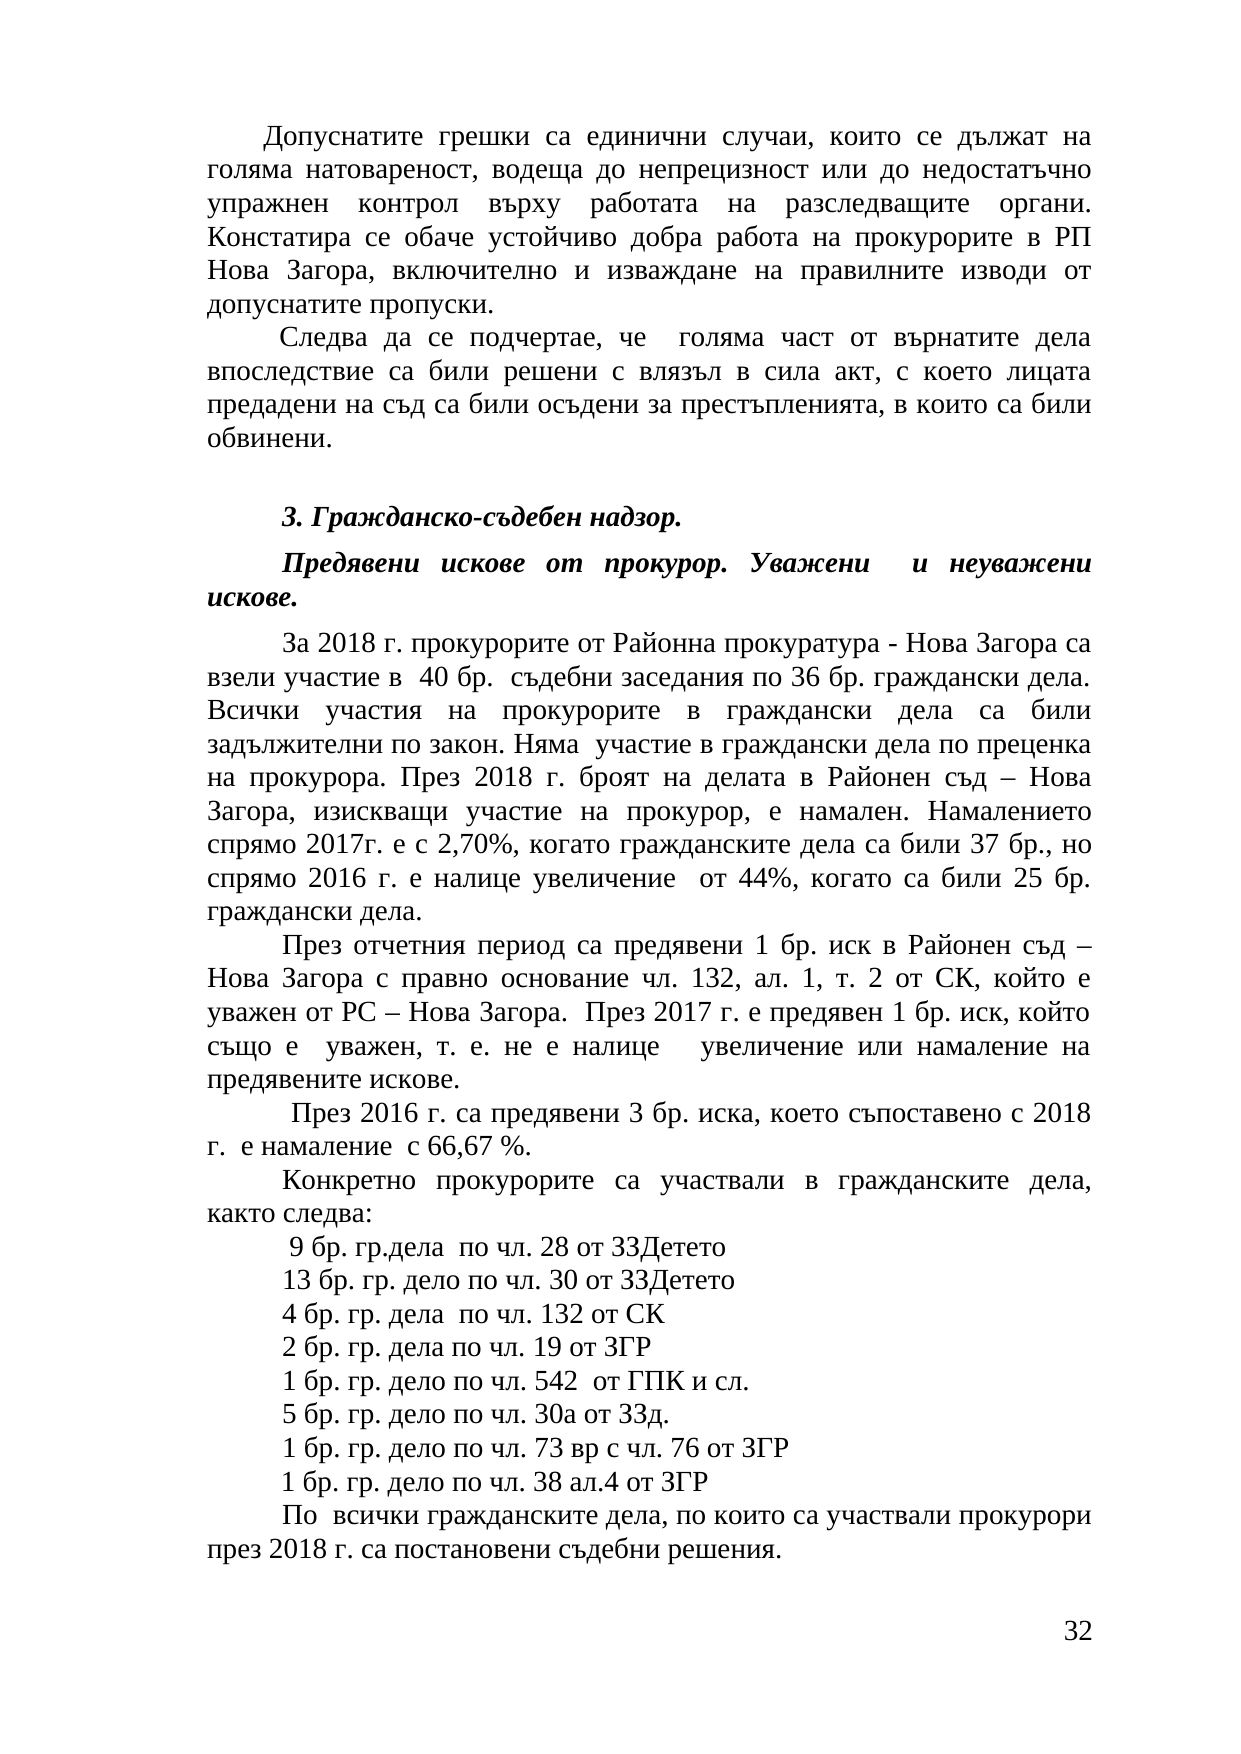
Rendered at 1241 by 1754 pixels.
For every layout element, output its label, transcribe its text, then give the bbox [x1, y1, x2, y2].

text 13 бр. гр. дело по чл. 30 от ЗЗДетето [207, 1262, 1092, 1296]
text 5 бр. гр. дело по чл. 30а от ЗЗд. [207, 1397, 1092, 1430]
text За 2018 г. прокурорите от Районна прокуратура - Нова Загора са взели участие в 40 бр. съдебни заседания по 36 бр. граждански дела. Всички участия на прокурорите в граждански дела са били задължителни по закон. Няма участие в граждански дела по преценка на прокурора. През 2018 г. броят на делата в Районен съд – Нова Загора, изискващи участие на прокурор, е намален. Намалението спрямо 2017г. е с 2,70%, когато гражданските дела са били 37 бр., но спрямо 2016 г. е налице увеличение от 44%, когато са били 25 бр. граждански дела. [207, 625, 1092, 927]
text 3. Гражданско-съдебен надзор. [207, 499, 1092, 533]
text 9 бр. гр.дела по чл. 28 от ЗЗДетето [207, 1229, 1092, 1262]
text 4 бр. гр. дела по чл. 132 от СК [207, 1296, 1092, 1329]
text Следва да се подчертае, че голяма част от върнатите дела впоследствие са били решени с влязъл в сила акт, с което лицата предадени на съд са били осъдени за престъпленията, в които са били обвинени. [207, 319, 1092, 453]
text 1 бр. гр. дело по чл. 38 ал.4 от ЗГР [207, 1464, 1092, 1497]
text Конкретно прокурорите са участвали в гражданските дела, както следва: [207, 1162, 1092, 1229]
text Допуснатите грешки са единични случаи, които се дължат на голяма натовареност, водеща до непрецизност или до недостатъчно упражнен контрол върху работата на разследващите органи. Констатира се обаче устойчиво добра работа на прокурорите в РП Нова Загора, включително и изваждане на правилните изводи от допуснатите пропуски. [207, 118, 1092, 319]
text 1 бр. гр. дело по чл. 542 от ГПК и сл. [207, 1363, 1092, 1397]
text През отчетния период са предявени 1 бр. иск в Районен съд – Нова Загора с правно основание чл. 132, ал. 1, т. 2 от СК, който е уважен от РС – Нова Загора. През 2017 г. е предявен 1 бр. иск, който също е уважен, т. е. не е налице увеличение или намаление на предявените искове. [207, 927, 1092, 1095]
text По всички гражданските дела, по които са участвали прокурори през 2018 г. са постановени съдебни решения. [207, 1497, 1092, 1564]
text 1 бр. гр. дело по чл. 73 вр с чл. 76 от ЗГР [207, 1430, 1092, 1464]
text Предявени искове от прокурор. Уважени и неуважени искове. [207, 546, 1092, 613]
text През 2016 г. са предявени 3 бр. иска, което съпоставено с 2018 г. е намаление с 66,67 %. [207, 1095, 1092, 1162]
text 2 бр. гр. дела по чл. 19 от ЗГР [207, 1329, 1092, 1363]
